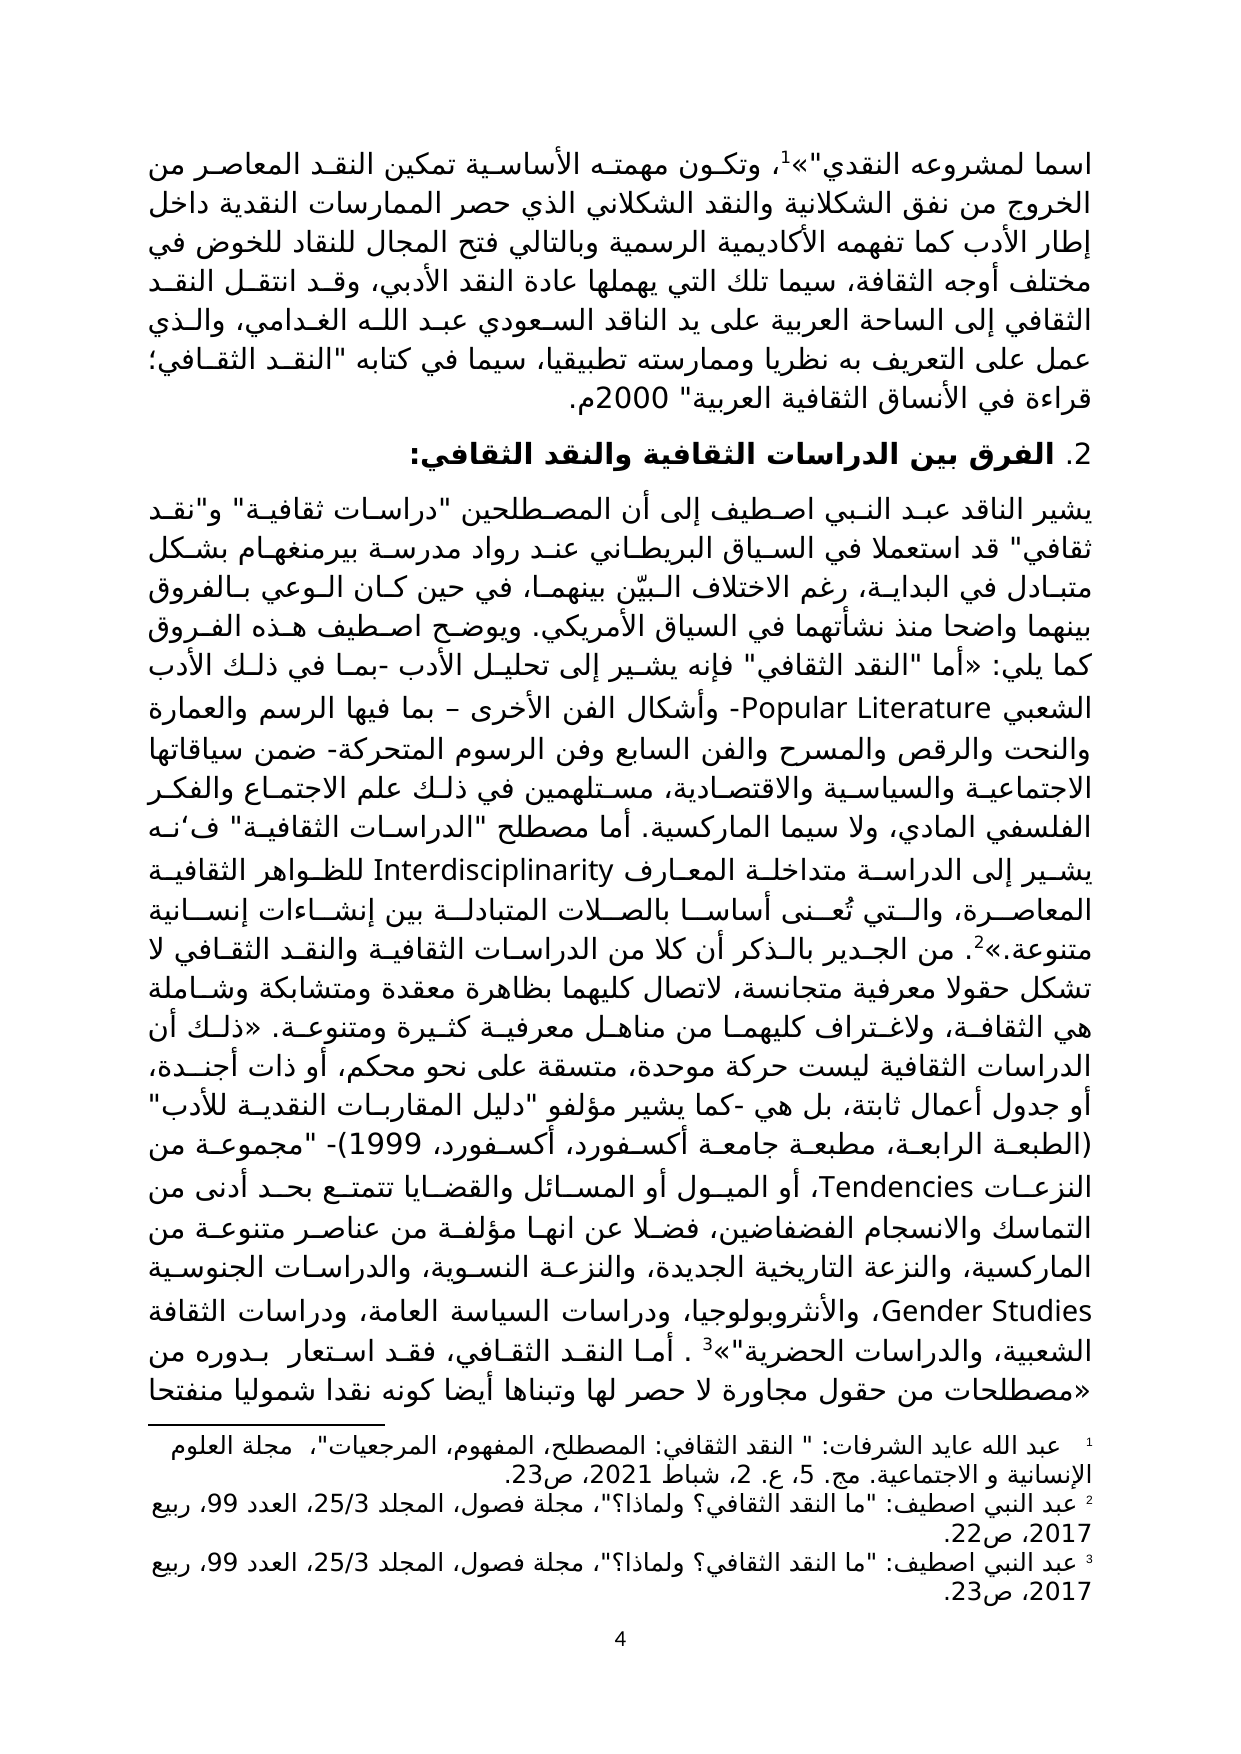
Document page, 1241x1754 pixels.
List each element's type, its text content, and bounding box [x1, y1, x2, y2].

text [148, 493, 1093, 1407]
text 2. الفرق بين الدراسات الثقافية والنقد الثقافي: [148, 437, 1093, 471]
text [148, 148, 1093, 415]
